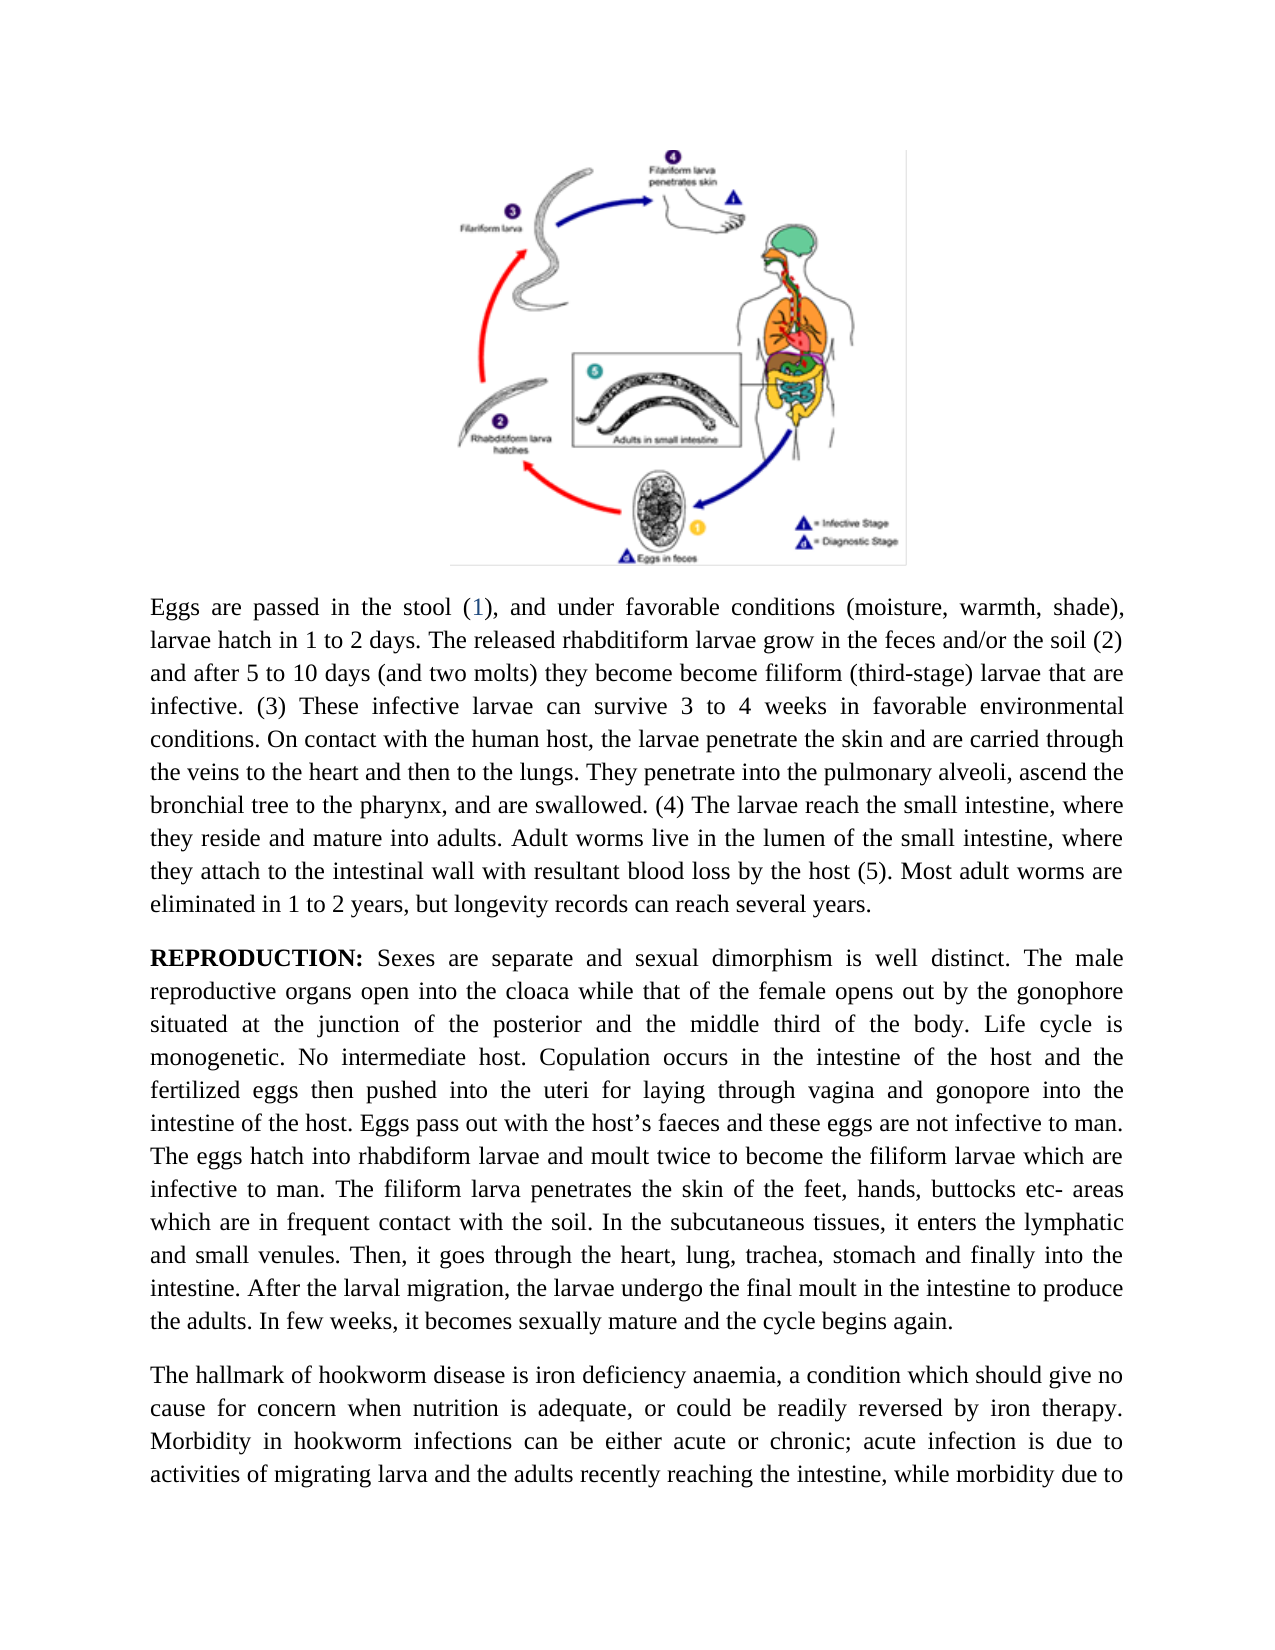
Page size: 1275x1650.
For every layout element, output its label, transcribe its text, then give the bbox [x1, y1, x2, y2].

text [150, 1360, 1125, 1488]
picture [450, 150, 908, 567]
text REPRODUCTION: Sexes are separate and sexual dimorphism is well distinct. The male reproductive organs open into the cloaca while that of the female opens out by the gonophore situated at the junction of the posterior and the middle third of the body. Life cycle is monogenetic. No intermediate host. Copulation occurs in the intestine of the host and the fertilized eggs then pushed into the uteri for laying through vagina and gonopore into the intestine of the host. Eggs pass out with the host’s faeces and these eggs are not infective to man. The eggs hatch into rhabdiform larvae and moult twice to become the filiform larvae which are infective to man. The filiform larva penetrates the skin of the feet, hands, buttocks etc- areas which are in frequent contact with the soil. In the subcutaneous tissues, it enters the lymphatic and small venules. Then, it goes through the heart, lung, trachea, stomach and finally into the intestine. After the larval migration, the larvae undergo the final moult in the intestine to produce the adults. In few weeks, it becomes sexually mature and the cycle begins again. [150, 943, 1125, 1335]
text Eggs are passed in the stool (1), and under favorable conditions (moisture, warmth, shade), larvae hatch in 1 to 2 days. The released rhabditiform larvae grow in the feces and/or the soil (2) and after 5 to 10 days (and two molts) they become become filiform (third-stage) larvae that are infective. (3) These infective larvae can survive 3 to 4 weeks in favorable environmental conditions. On contact with the human host, the larvae penetrate the skin and are carried through the veins to the heart and then to the lungs. They penetrate into the pulmonary alveoli, ascend the bronchial tree to the pharynx, and are swallowed. (4) The larvae reach the small intestine, where they reside and mature into adults. Adult worms live in the lumen of the small intestine, where they attach to the intestinal wall with resultant blood loss by the host (5). Most adult worms are eliminated in 1 to 2 years, but longevity records can reach several years. [150, 592, 1125, 918]
